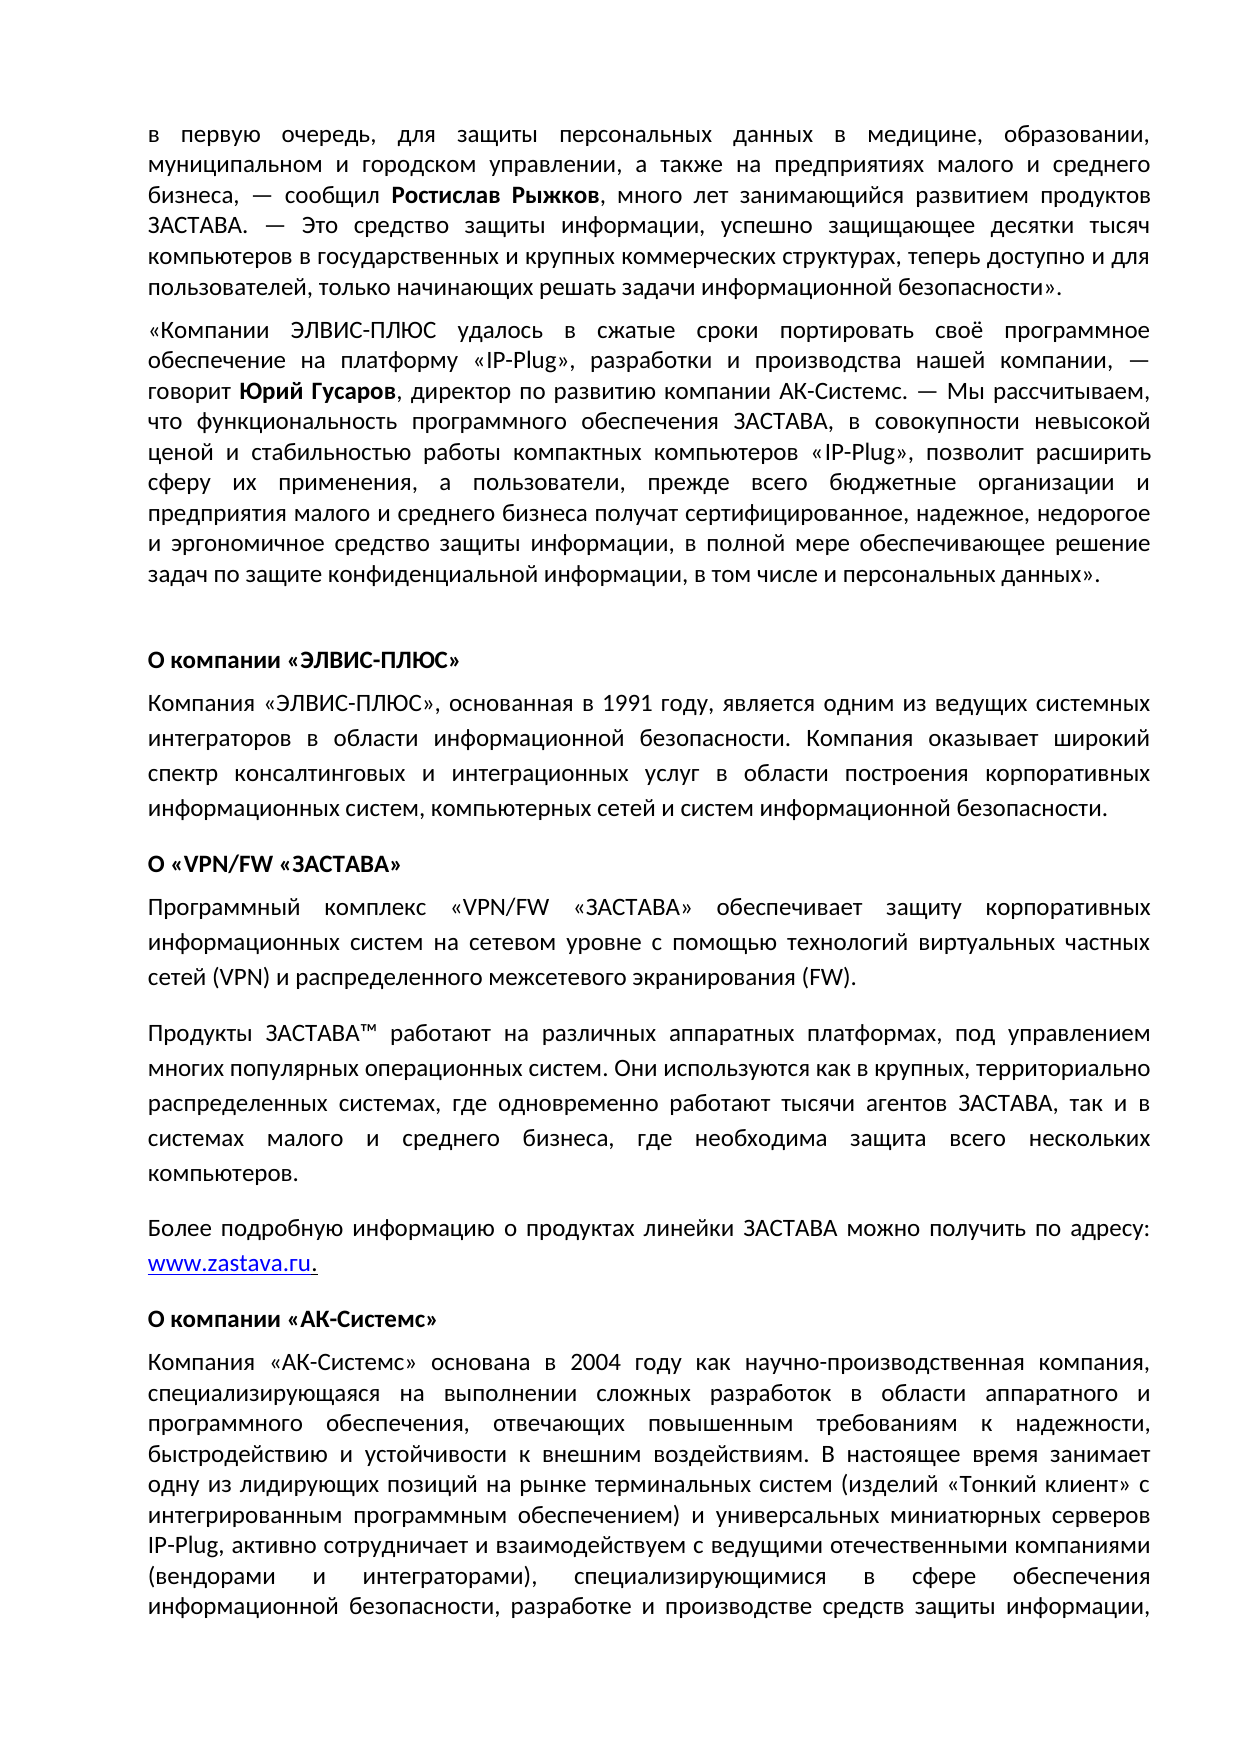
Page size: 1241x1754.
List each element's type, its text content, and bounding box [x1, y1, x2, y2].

text О компании «АК-Системс» [148, 1303, 1152, 1334]
text «Компании ЭЛВИС-ПЛЮС удалось в сжатые сроки портировать своё программное обеспечение на платформу «IP-Plug», разработки и производства нашей компании, — говорит Юрий Гусаров, директор по развитию компании АК-Системс. — Мы рассчитываем, что функциональность программного обеспечения ЗАСТАВА, в совокупности невысокой ценой и стабильностью работы компактных компьютеров «IP-Plug», позволит расширить сферу их применения, а пользователи, прежде всего бюджетные организации и предприятия малого и среднего бизнеса получат сертифицированное, надежное, недорогое и эргономичное средство защиты информации, в полной мере обеспечивающее решение задач по защите конфиденциальной информации, в том числе и персональных данных». [148, 314, 1152, 588]
text О «VPN/FW «ЗАСТАВА» [148, 848, 1152, 878]
text Продукты ЗАСТАВА™ работают на различных аппаратных платформах, под управлением многих популярных операционных систем. Они используются как в крупных, территориально распределенных системах, где одновременно работают тысячи агентов ЗАСТАВА, так и в системах малого и среднего бизнеса, где необходима защита всего нескольких компьютеров. [148, 1017, 1152, 1187]
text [148, 1346, 1152, 1621]
text Компания «ЭЛВИС-ПЛЮС», основанная в 1991 году, является одним из ведущих системных интеграторов в области информационной безопасности. Компания оказывает широкий спектр консалтинговых и интеграционных услуг в области построения корпоративных информационных систем, компьютерных сетей и систем информационной безопасности. [148, 687, 1152, 822]
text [148, 118, 1152, 301]
text Программный комплекс «VPN/FW «ЗАСТАВА» обеспечивает защиту корпоративных информационных систем на сетевом уровне с помощью технологий виртуальных частных сетей (VPN) и распределенного межсетевого экранирования (FW). [148, 891, 1152, 991]
text О компании «ЭЛВИС-ПЛЮС» [148, 644, 1152, 674]
text Более подробную информацию о продуктах линейки ЗАСТАВА можно получить по адресу: www.zastava.гu. [148, 1212, 1152, 1278]
